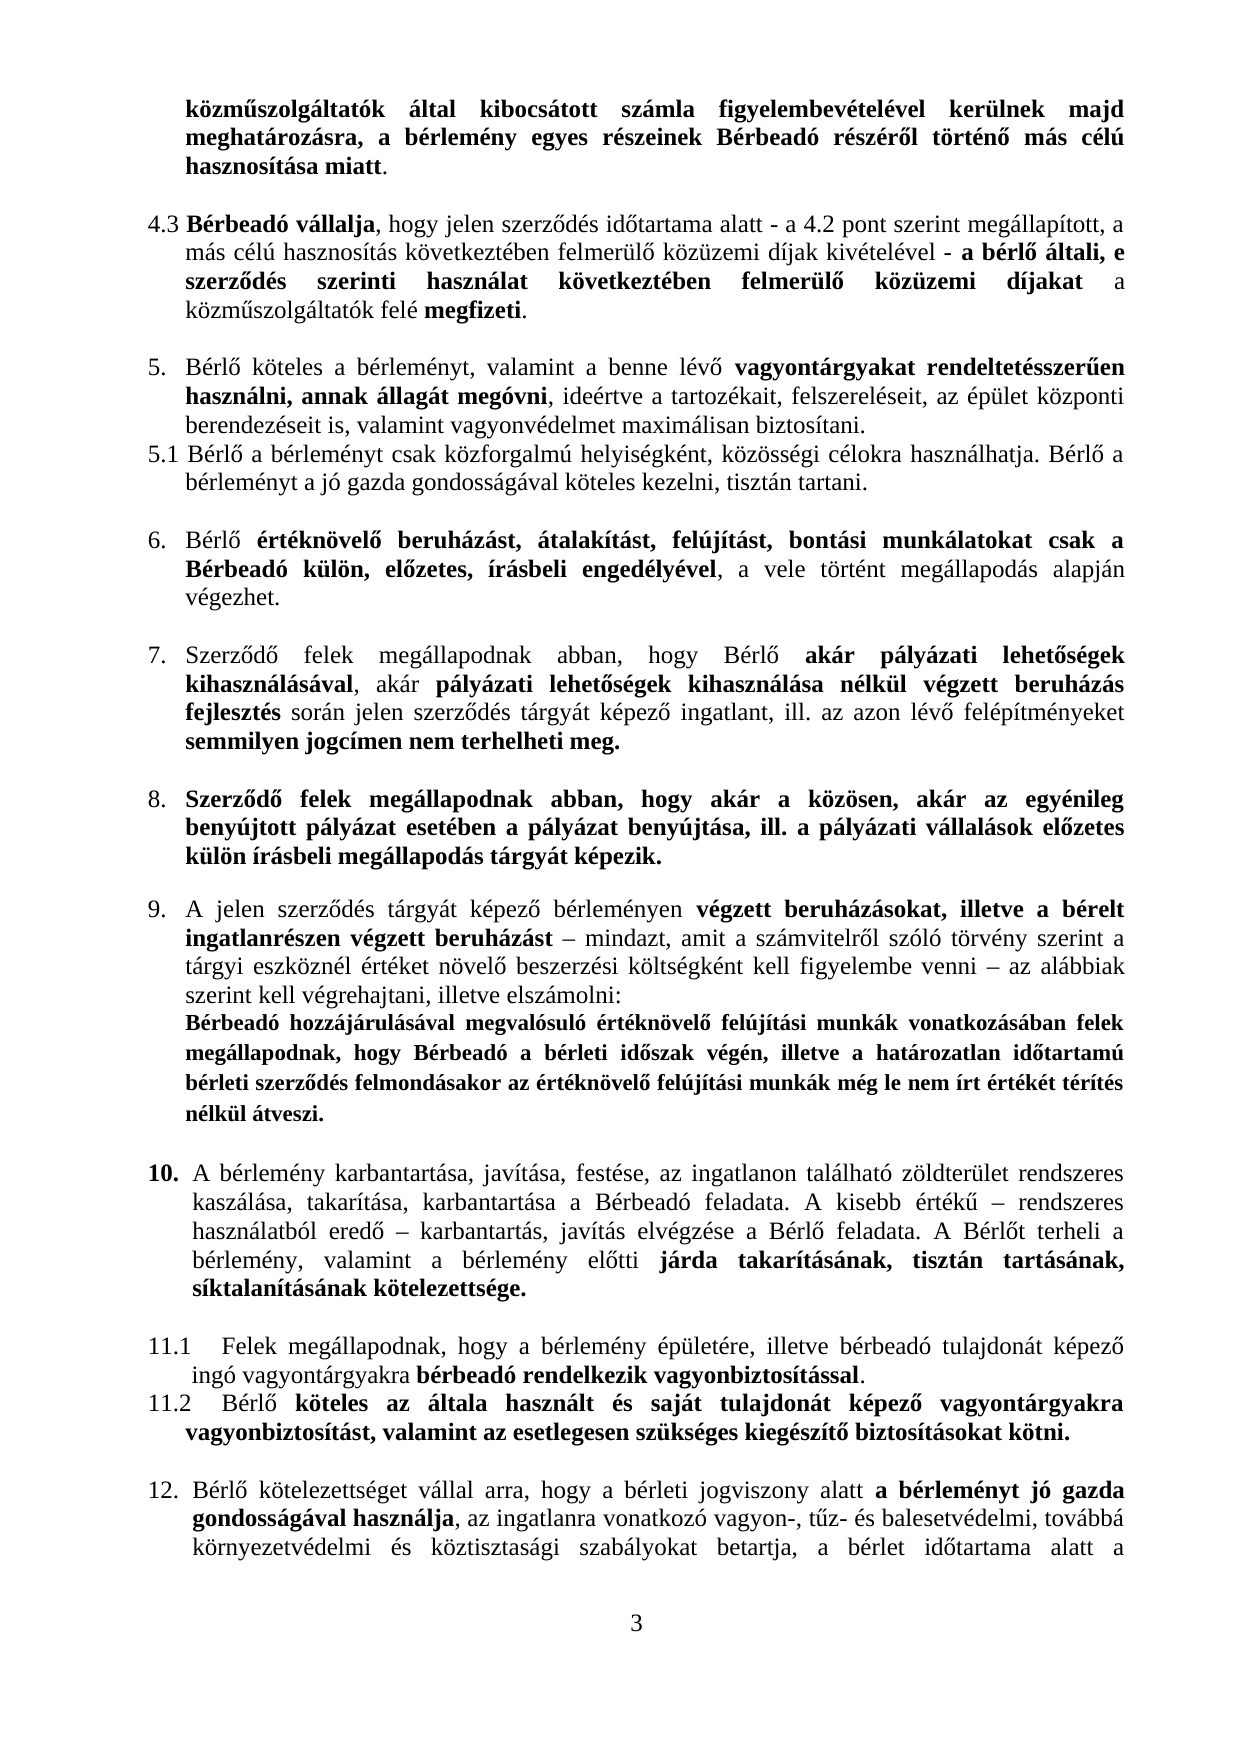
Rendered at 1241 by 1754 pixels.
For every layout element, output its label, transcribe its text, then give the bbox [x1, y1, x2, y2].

text 5.1 Bérlő a bérleményt csak közforgalmú helyiségként, közösségi célokra használhatja. Bérlő a bérleményt a jó gazda gondosságával köteles kezelni, tisztán tartani. [148, 439, 1125, 496]
text 4.3 Bérbeadó vállalja, hogy jelen szerződés időtartama alatt - a 4.2 pont szerint megállapított, a más célú hasznosítás következtében felmerülő közüzemi díjak kivételével - a bérlő általi, e szerződés szerinti használat következtében felmerülő közüzemi díjakat a közműszolgáltatók felé megfizeti. [148, 209, 1125, 324]
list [148, 1475, 1125, 1561]
list Szerződő felek megállapodnak abban, hogy Bérlő akár pályázati lehetőségek kihasználásával, akár pályázati lehetőségek kihasználása nélkül végzett beruházás fejlesztés során jelen szerződés tárgyát képező ingatlant, ill. az azon lévő felépítményeket semmilyen jogcímen nem terhelheti meg. [148, 640, 1125, 755]
list A jelen szerződés tárgyát képező bérleményen végzett beruházásokat, illetve a bérelt ingatlanrészen végzett beruházást – mindazt, amit a számvitelről szóló törvény szerint a tárgyi eszköznél értéket növelő beszerzési költségként kell figyelembe venni – az alábbiak szerint kell végrehajtani, illetve elszámolni: [148, 894, 1125, 1009]
text Bérbeadó hozzájárulásával megvalósuló értéknövelő felújítási munkák vonatkozásában felek megállapodnak, hogy Bérbeadó a bérleti időszak végén, illetve a határozatlan időtartamú bérleti szerződés felmondásakor az értéknövelő felújítási munkák még le nem írt értékét térítés nélkül átveszi. [185, 1009, 1125, 1126]
list A bérlemény karbantartása, javítása, festése, az ingatlanon található zöldterület rendszeres kaszálása, takarítása, karbantartása a Bérbeadó feladata. A kisebb értékű – rendszeres használatból eredő – karbantartás, javítás elvégzése a Bérlő feladata. A Bérlőt terheli a bérlemény, valamint a bérlemény előtti járda takarításának, tisztán tartásának, síktalanításának kötelezettsége. [148, 1158, 1125, 1302]
text 5. Bérlő köteles a bérleményt, valamint a benne lévő vagyontárgyakat rendeltetésszerűen használni, annak állagát megóvni, ideértve a tartozékait, felszereléseit, az épület központi berendezéseit is, valamint vagyonvédelmet maximálisan biztosítani. [148, 352, 1125, 439]
list Szerződő felek megállapodnak abban, hogy akár a közösen, akár az egyénileg benyújtott pályázat esetében a pályázat benyújtása, ill. a pályázati vállalások előzetes külön írásbeli megállapodás tárgyát képezik. [148, 784, 1125, 870]
list Felek megállapodnak, hogy a bérlemény épületére, illetve bérbeadó tulajdonát képező ingó vagyontárgyakra bérbeadó rendelkezik vagyonbiztosítással. [148, 1331, 1125, 1388]
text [148, 94, 1125, 180]
list Bérlő köteles az általa használt és saját tulajdonát képező vagyontárgyakra vagyonbiztosítást, valamint az esetlegesen szükséges kiegészítő biztosításokat kötni. [148, 1388, 1125, 1446]
list Bérlő értéknövelő beruházást, átalakítást, felújítást, bontási munkálatokat csak a Bérbeadó külön, előzetes, írásbeli engedélyével, a vele történt megállapodás alapján végezhet. [148, 525, 1125, 611]
